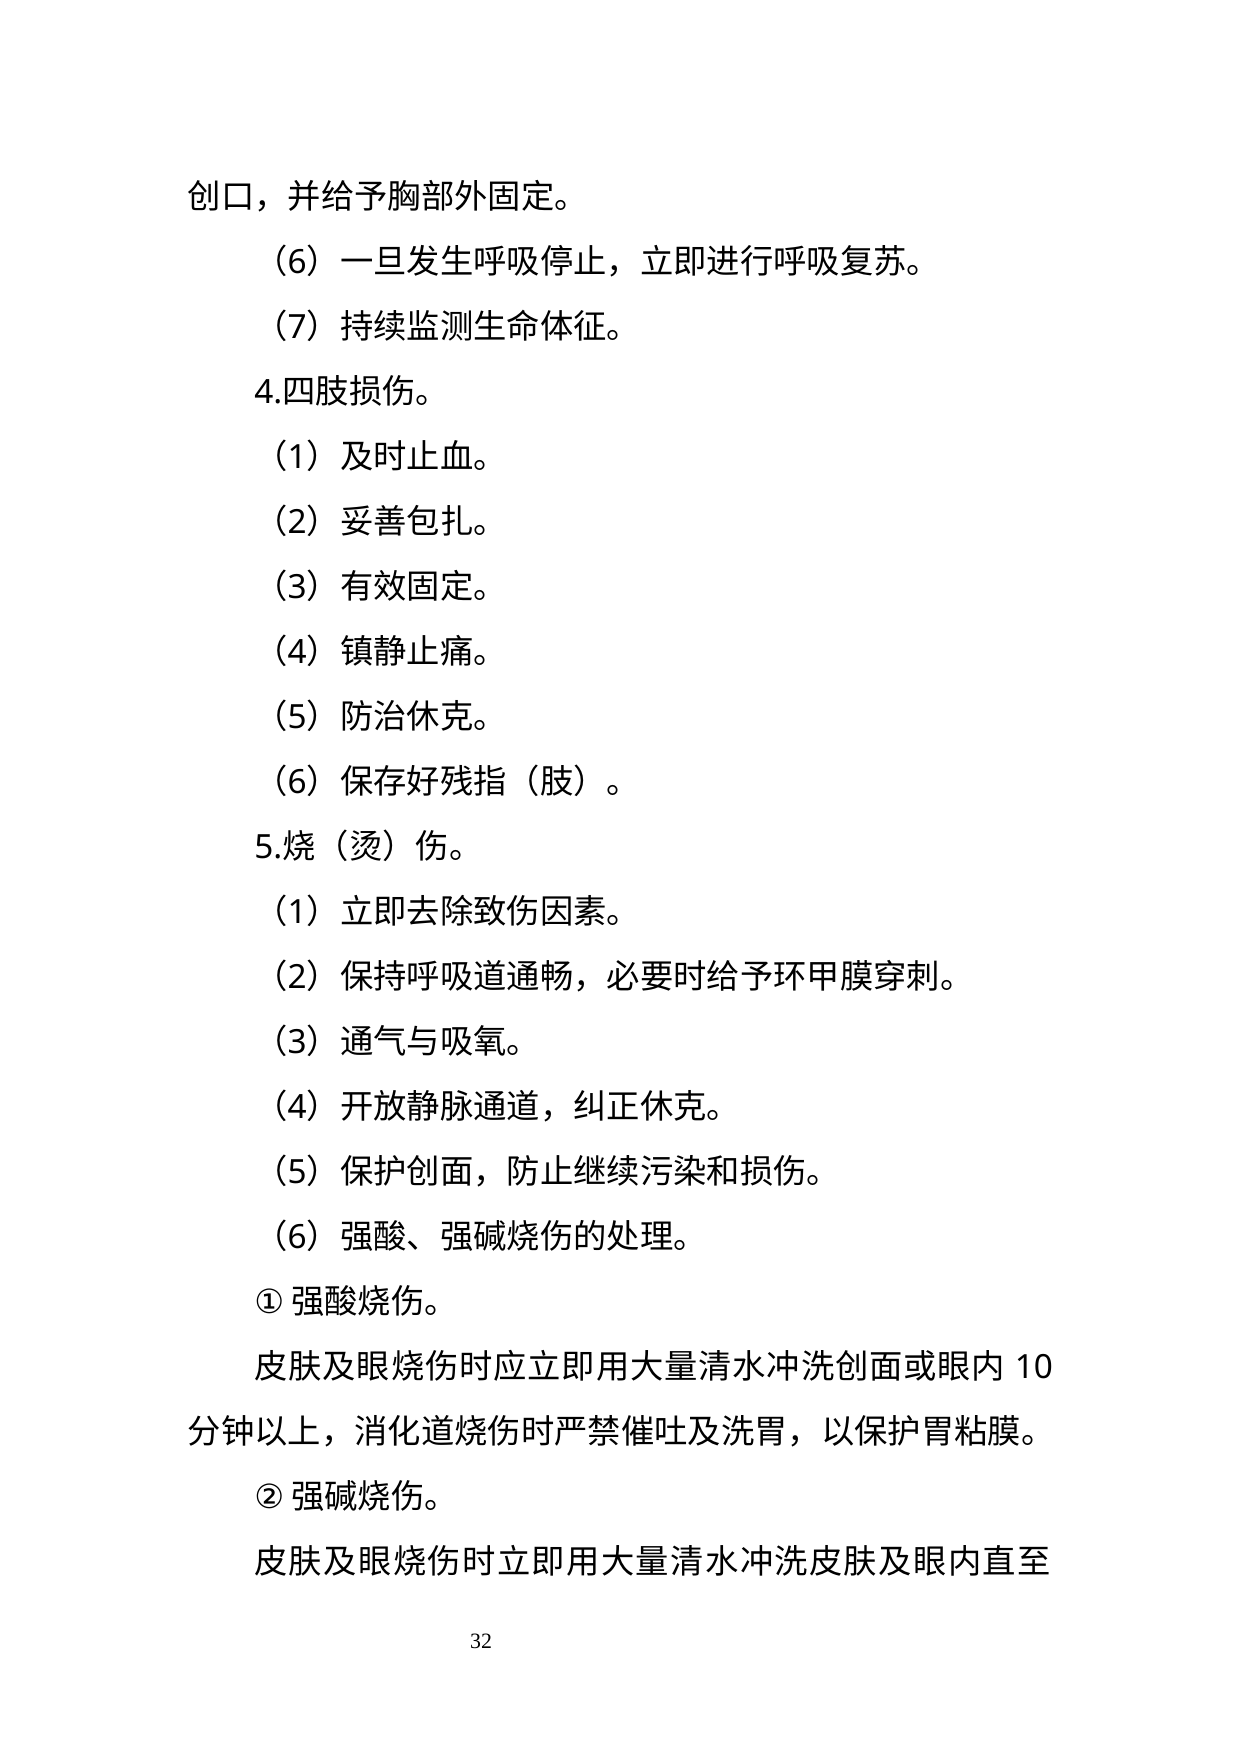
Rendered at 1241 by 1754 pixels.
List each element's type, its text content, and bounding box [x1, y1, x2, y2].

text ①强酸烧伤。 [187, 1267, 1053, 1332]
text （4）镇静止痛。 [187, 617, 1053, 682]
text （6）保存好残指（肢）。 [187, 747, 1053, 812]
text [187, 1527, 1053, 1592]
text （2）保持呼吸道通畅，必要时给予环甲膜穿刺。 [187, 942, 1053, 1007]
text （6）强酸、强碱烧伤的处理。 [187, 1202, 1053, 1267]
text （7）持续监测生命体征。 [187, 292, 1053, 357]
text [187, 162, 1053, 227]
text 4.四肢损伤。 [187, 357, 1053, 422]
text 皮肤及眼烧伤时应立即用大量清水冲洗创面或眼内10分钟以上，消化道烧伤时严禁催吐及洗胃，以保护胃粘膜。 [187, 1332, 1053, 1462]
text （6）一旦发生呼吸停止，立即进行呼吸复苏。 [187, 227, 1053, 292]
text （4）开放静脉通道，纠正休克。 [187, 1072, 1053, 1137]
text 5.烧（烫）伤。 [187, 812, 1053, 877]
text （5）保护创面，防止继续污染和损伤。 [187, 1137, 1053, 1202]
text （5）防治休克。 [187, 682, 1053, 747]
text （1）立即去除致伤因素。 [187, 877, 1053, 942]
text （1）及时止血。 [187, 422, 1053, 487]
text （3）通气与吸氧。 [187, 1007, 1053, 1072]
text ②强碱烧伤。 [187, 1462, 1053, 1527]
text （3）有效固定。 [187, 552, 1053, 617]
text （2）妥善包扎。 [187, 487, 1053, 552]
